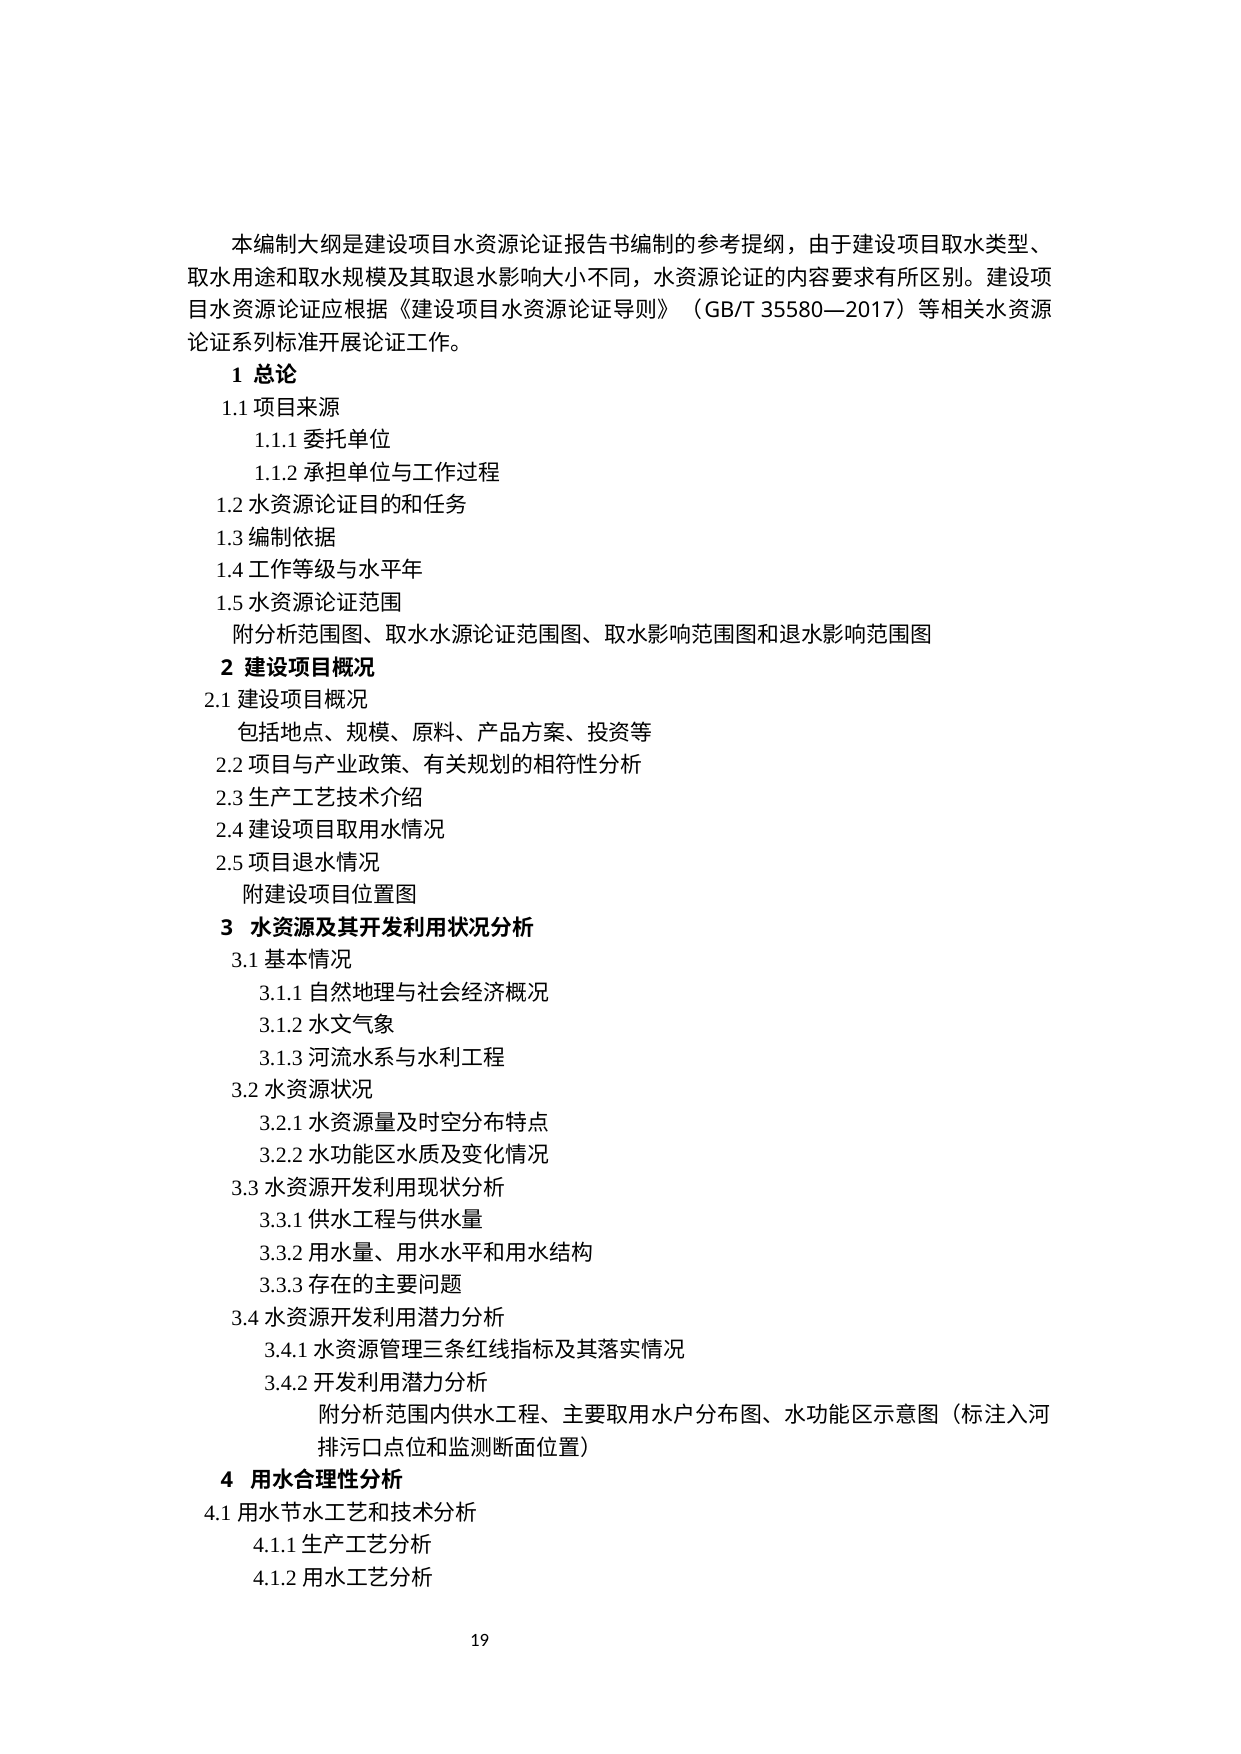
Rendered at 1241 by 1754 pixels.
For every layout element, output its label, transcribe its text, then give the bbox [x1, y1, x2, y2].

text 3.2 水资源状况 [187, 1072, 1053, 1104]
text 3.4 水资源开发利用潜力分析 [187, 1299, 1053, 1332]
text 3.2.2 水功能区水质及变化情况 [167, 1137, 1053, 1169]
text 附分析范围内供水工程、主要取用水户分布图、水功能区示意图（标注入河排污口点位和监测断面位置） [317, 1397, 1053, 1462]
text 3.3 水资源开发利用现状分析 [187, 1169, 1053, 1202]
text 1.1.1 委托单位 [187, 422, 1053, 454]
text 附建设项目位置图 [187, 877, 1053, 909]
text 4.1.2 用水工艺分析 [210, 1559, 1053, 1592]
text 3 水资源及其开发利用状况分析 [187, 909, 1053, 942]
text 3.3.3 存在的主要问题 [167, 1267, 1053, 1299]
text 3.1.1 自然地理与社会经济概况 [187, 974, 1053, 1007]
text 2.4 建设项目取用水情况 [187, 812, 1053, 844]
text 包括地点、规模、原料、产品方案、投资等 [187, 714, 1053, 747]
text 4.1.1生产工艺分析 [210, 1527, 1053, 1559]
text 2.3 生产工艺技术介绍 [187, 779, 1053, 812]
text 3.3.2 用水量、用水水平和用水结构 [167, 1234, 1053, 1267]
text 3.1.2 水文气象 [187, 1007, 1053, 1039]
text 2 建设项目概况 [187, 649, 1053, 682]
text 3.4.2 开发利用潜力分析 [187, 1364, 1053, 1397]
text 3.1.3 河流水系与水利工程 [187, 1039, 1053, 1072]
text 3.3.1 供水工程与供水量 [167, 1202, 1053, 1234]
text 2.1 建设项目概况 [187, 682, 1053, 714]
text 1.4 工作等级与水平年 [187, 552, 1053, 584]
text 附分析范围图、取水水源论证范围图、取水影响范围图和退水影响范围图 [187, 617, 1053, 649]
text 1 总论 [187, 357, 1053, 389]
text 2.5 项目退水情况 [187, 844, 1053, 877]
text 1.1项目来源 [187, 389, 1053, 422]
text 1.1.2 承担单位与工作过程 [187, 454, 1053, 487]
text 本编制大纲是建设项目水资源论证报告书编制的参考提纲，由于建设项目取水类型、取水用途和取水规模及其取退水影响大小不同，水资源论证的内容要求有所区别。建设项目水资源论证应根据《建设项目水资源论证导则》（GB/T 35580—2017）等相关水资源论证系列标准开展论证工作。 [187, 227, 1053, 357]
text 4.1 用水节水工艺和技术分析 [187, 1494, 1053, 1527]
text 3.2.1 水资源量及时空分布特点 [167, 1104, 1053, 1137]
text 1.5 水资源论证范围 [187, 584, 1053, 617]
text 3.4.1 水资源管理三条红线指标及其落实情况 [187, 1332, 1053, 1364]
text 3.1 基本情况 [187, 942, 1053, 974]
text 4 用水合理性分析 [187, 1462, 1053, 1494]
text 2.2 项目与产业政策、有关规划的相符性分析 [187, 747, 1053, 779]
text 1.2 水资源论证目的和任务 [187, 487, 1053, 519]
text 1.3 编制依据 [187, 519, 1053, 552]
